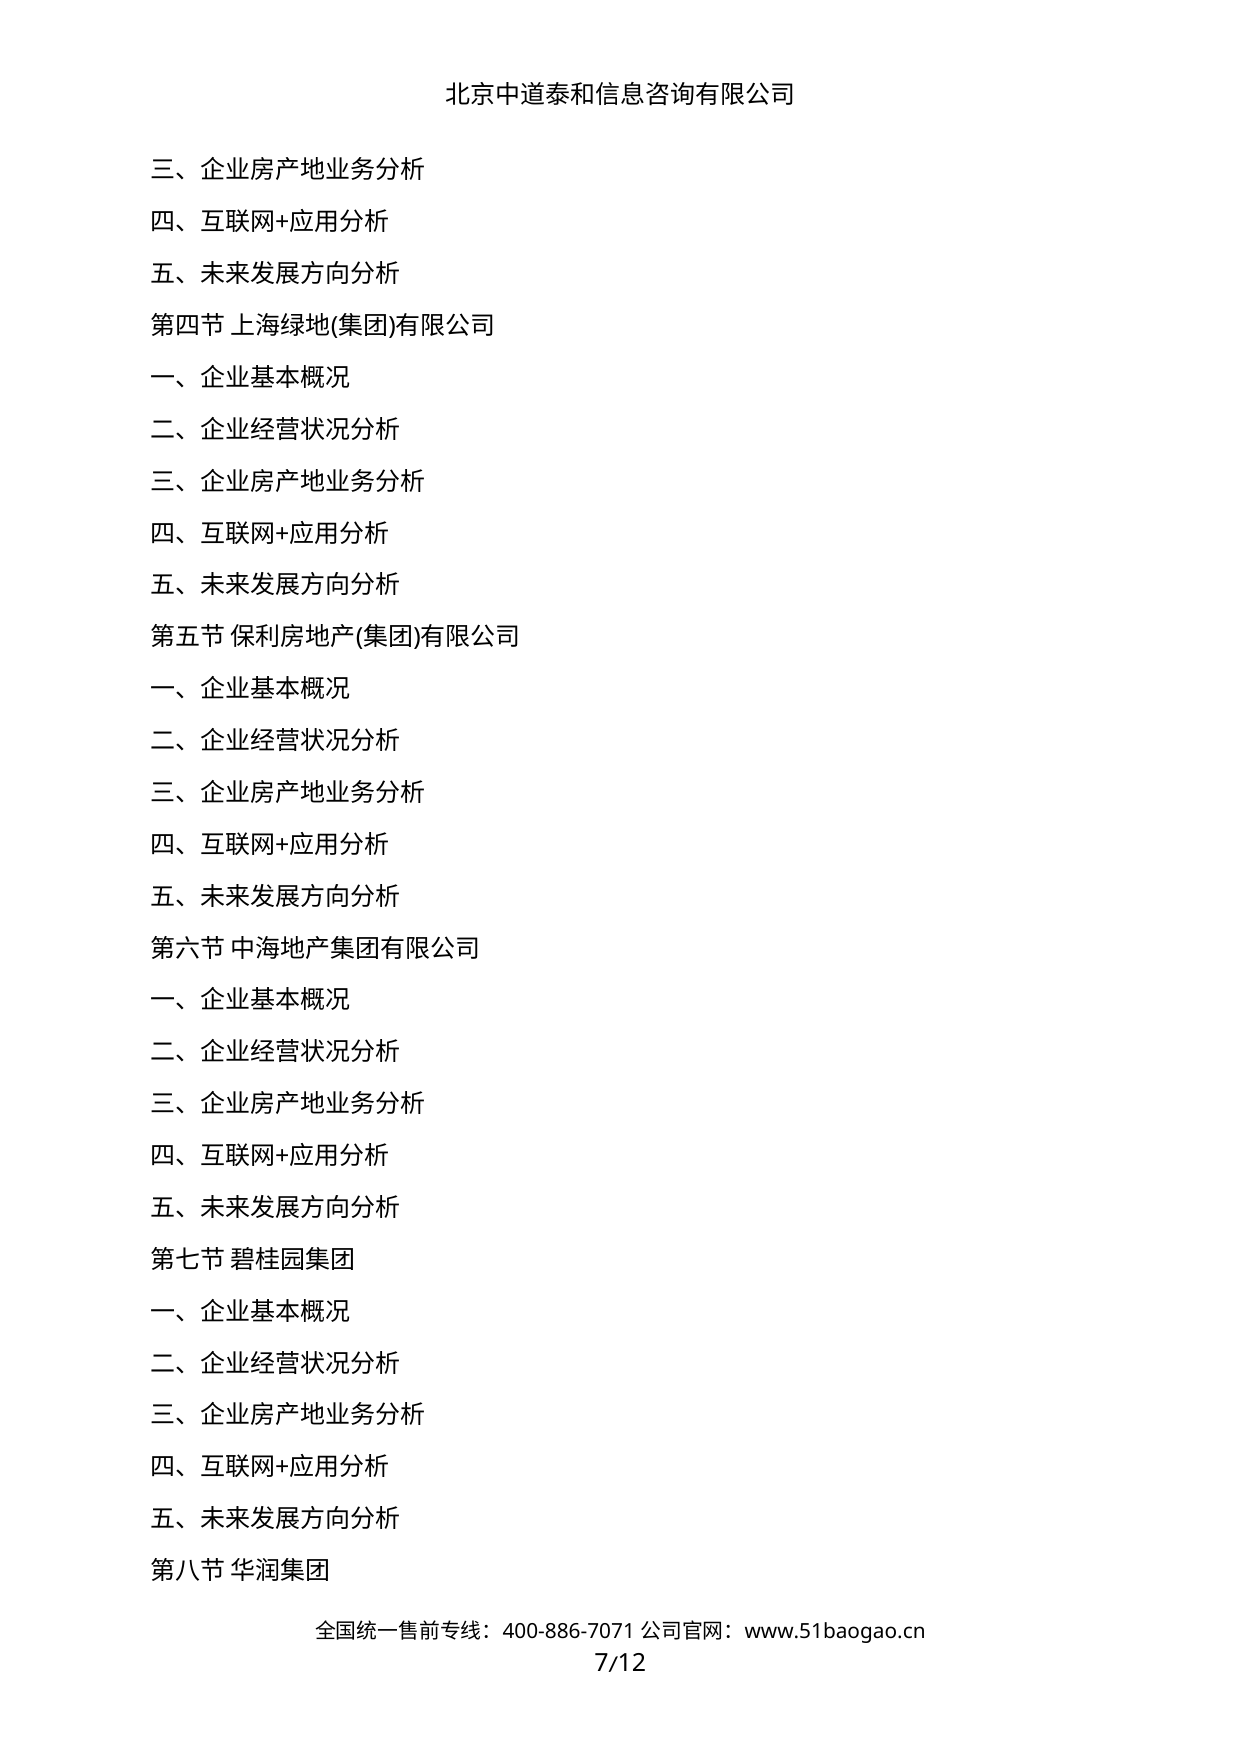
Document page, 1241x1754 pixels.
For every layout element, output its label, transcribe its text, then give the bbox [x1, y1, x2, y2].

text 二、企业经营状况分析 [150, 721, 1090, 757]
text 四、互联网+应用分析 [150, 1136, 1090, 1172]
text 第七节 碧桂园集团 [150, 1239, 1090, 1276]
text 第五节 保利房地产(集团)有限公司 [150, 617, 1090, 653]
text 二、企业经营状况分析 [150, 409, 1090, 446]
text 三、企业房产地业务分析 [150, 150, 1090, 186]
text 四、互联网+应用分析 [150, 824, 1090, 861]
text 五、未来发展方向分析 [150, 1187, 1090, 1224]
text 三、企业房产地业务分析 [150, 1395, 1090, 1431]
text 三、企业房产地业务分析 [150, 1084, 1090, 1120]
text 第六节 中海地产集团有限公司 [150, 928, 1090, 964]
text 二、企业经营状况分析 [150, 1032, 1090, 1068]
text 一、企业基本概况 [150, 357, 1090, 394]
text 一、企业基本概况 [150, 980, 1090, 1016]
text 四、互联网+应用分析 [150, 202, 1090, 238]
text 五、未来发展方向分析 [150, 565, 1090, 601]
text 五、未来发展方向分析 [150, 876, 1090, 912]
text 一、企业基本概况 [150, 669, 1090, 705]
text 四、互联网+应用分析 [150, 513, 1090, 549]
text 四、互联网+应用分析 [150, 1447, 1090, 1483]
text 一、企业基本概况 [150, 1291, 1090, 1327]
text 三、企业房产地业务分析 [150, 461, 1090, 497]
text 二、企业经营状况分析 [150, 1343, 1090, 1379]
text 第八节 华润集团 [150, 1551, 1090, 1587]
text 三、企业房产地业务分析 [150, 772, 1090, 809]
text 五、未来发展方向分析 [150, 1499, 1090, 1535]
text 五、未来发展方向分析 [150, 254, 1090, 290]
text 第四节 上海绿地(集团)有限公司 [150, 306, 1090, 342]
